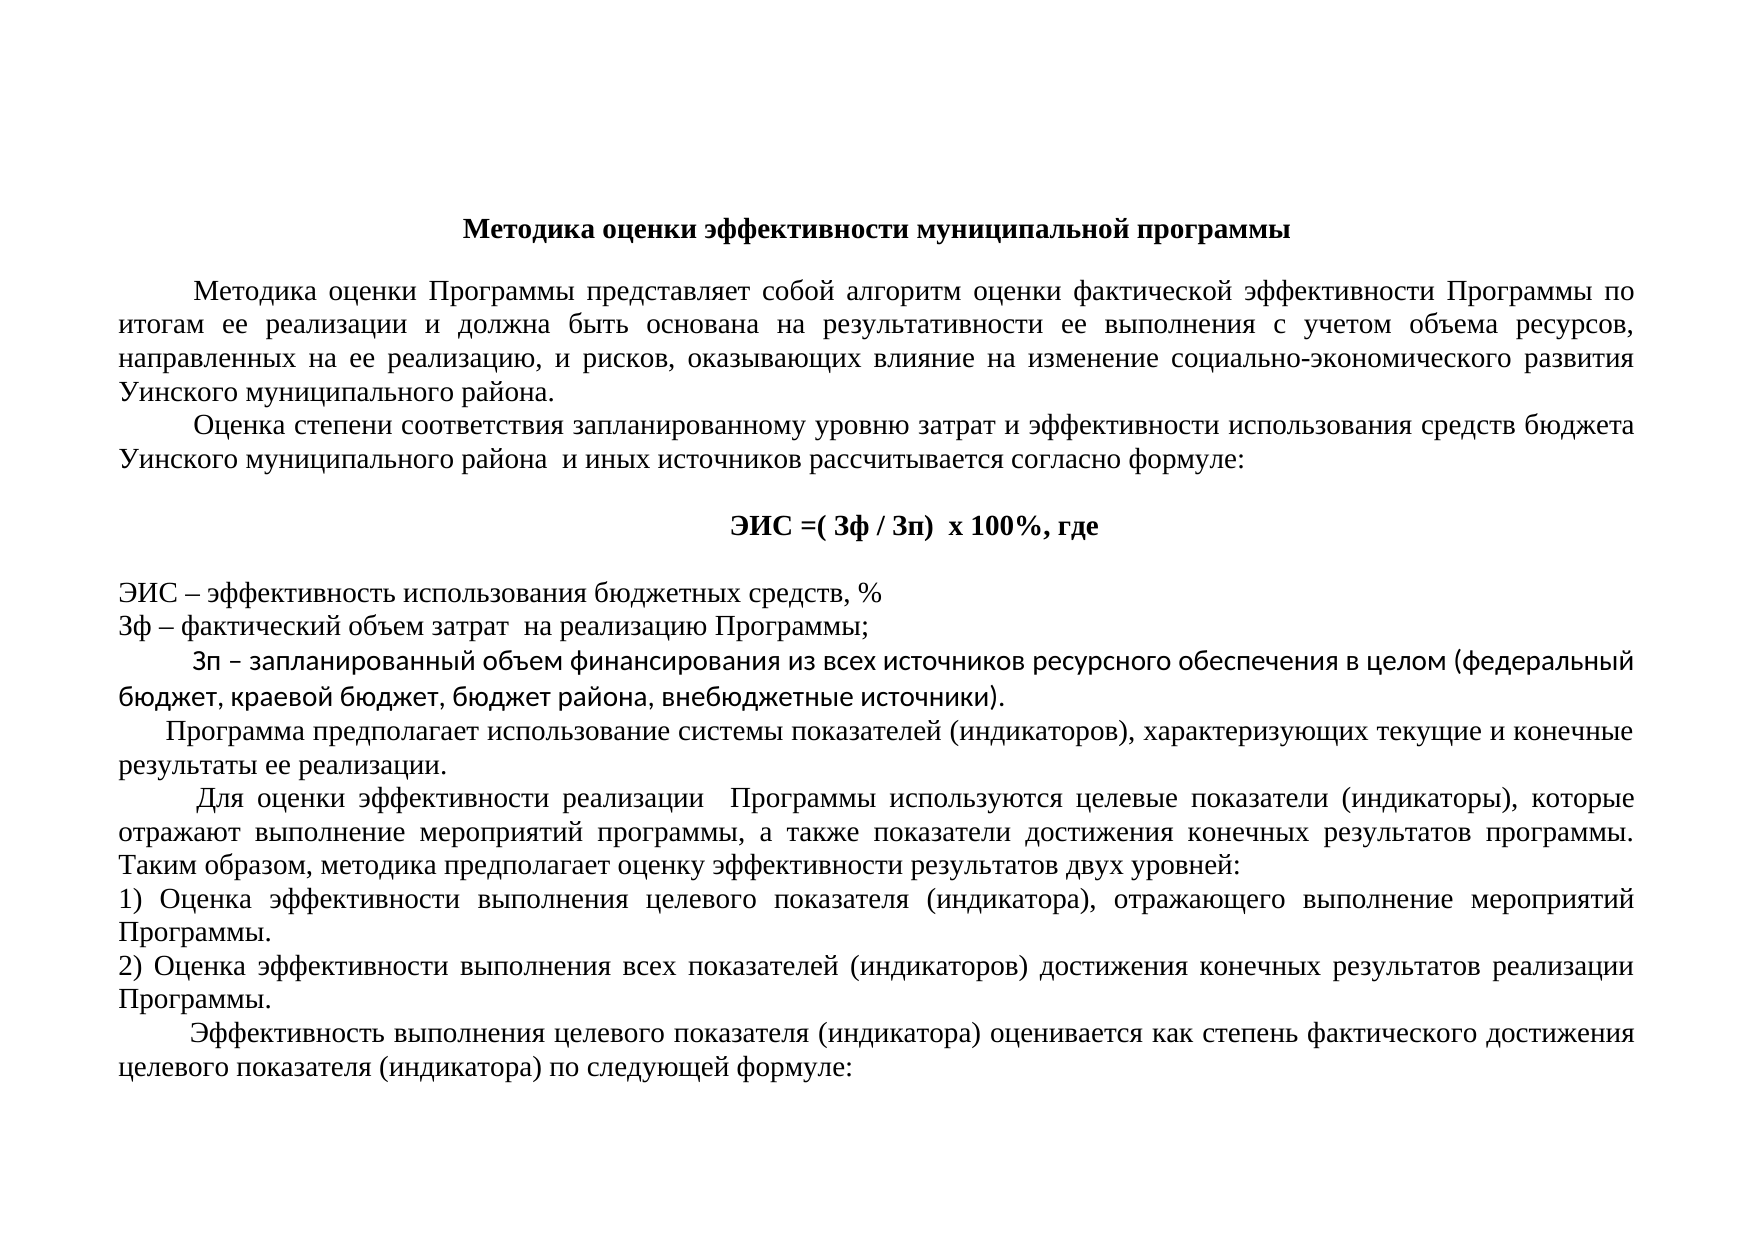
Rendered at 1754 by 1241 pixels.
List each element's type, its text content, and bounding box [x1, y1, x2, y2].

text 2) Оценка эффективности выполнения всех показателей (индикаторов) достижения конечных результатов реализации Программы. [118, 948, 1636, 1015]
list Зп – запланированный объем финансироания из сех источнико ресурсного обеспечения целом (федеральный бюджет, краеой бюджет, бюджет района, небюджетные источники). [118, 642, 1636, 713]
text Методика оценки эффективности муниципальной программы [118, 211, 1636, 244]
text 1) Оценка эффективности выполнения целевого показателя (индикатора), отражающего выполнение мероприятий Программы. [118, 881, 1636, 948]
text Программа предполагает использование системы показателей (индикаторов), характеризующих текущие и конечные результаты ее реализации. [118, 713, 1636, 780]
text Зф – фактический объем затрат на реализацию Программы; [118, 608, 1636, 642]
text Эффективность выполнения целевого показателя (индикатора) оценивается как степень фактического достижения целевого показателя (индикатора) по следующей формуле: [118, 1015, 1636, 1082]
list ЭИС =( Зф / Зп) х 100%, где [118, 508, 1636, 541]
text Методика оценки Программы представляет собой алгоритм оценки фактической эффективности Программы по итогам ее реализации и должна быть основана на результативности ее выполнения с учетом объема ресурсов, направленных на ее реализацию, и рисков, оказывающих влияние на изменение социально-экономического развития Уинского муниципального района. [118, 273, 1636, 407]
text ЭИС – эффективность использования бюджетных средств, % [118, 575, 1636, 608]
text Для оценки эффективности реализации Программы используются целевые показатели (индикаторы), которые отражают выполнение мероприятий программы, а также показатели достижения конечных результатов программы. Таким образом, методика предполагает оценку эффективности результатов двух уровней: [118, 780, 1636, 881]
text Оценка степени соответствия запланированному уровню затрат и эффективности использования средств бюджета Уинского муниципального района и иных источников рассчитывается согласно формуле: [118, 407, 1636, 474]
